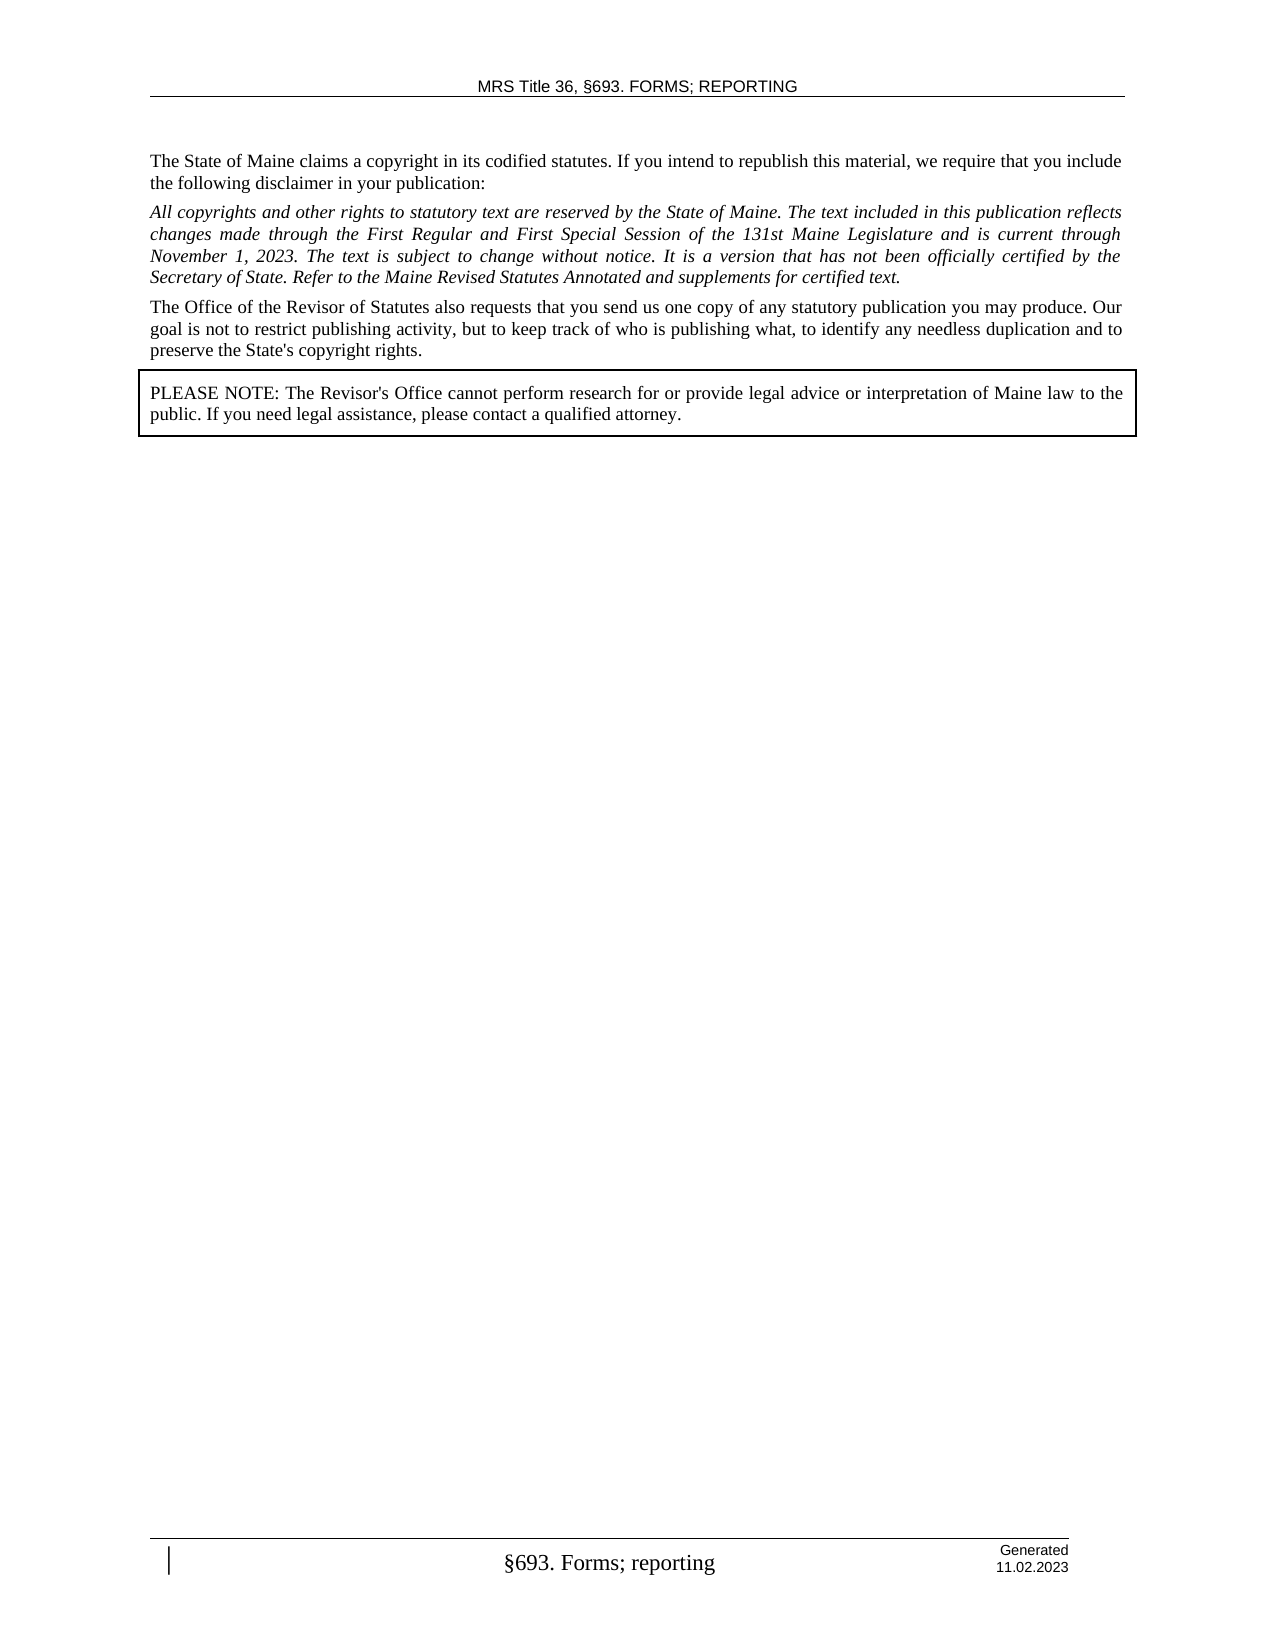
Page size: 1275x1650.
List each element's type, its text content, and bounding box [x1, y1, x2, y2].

text The Office of the Revisor of Statutes also requests that you send us one copy of any statutory publication you may produce. Our goal is not to restrict publishing activity, but to keep track of who is publishing what, to identify any needless duplication and to preserve the State's copyright rights. [150, 296, 1125, 361]
text PLEASE NOTE: The Revisor's Office cannot perform research for or provide legal advice or interpretation of Maine law to the public. If you need legal assistance, please contact a qualified attorney. [140, 371, 1135, 435]
text All copyrights and other rights to statutory text are reserved by the State of Maine. The text included in this publication reflects changes made through the First Regular and First Special Session of the 131st Maine Legislature and is current through November 1, 2023 . The text is subject to change without notice. It is a version that has not been officially certified by the Secretary of State. Refer to the Maine Revised Statutes Annotated and supplements for certified text. [150, 201, 1125, 288]
text The State of Maine claims a copyright in its codified statutes. If you intend to republish this material, we require that you include the following disclaimer in your publication: [150, 150, 1125, 193]
